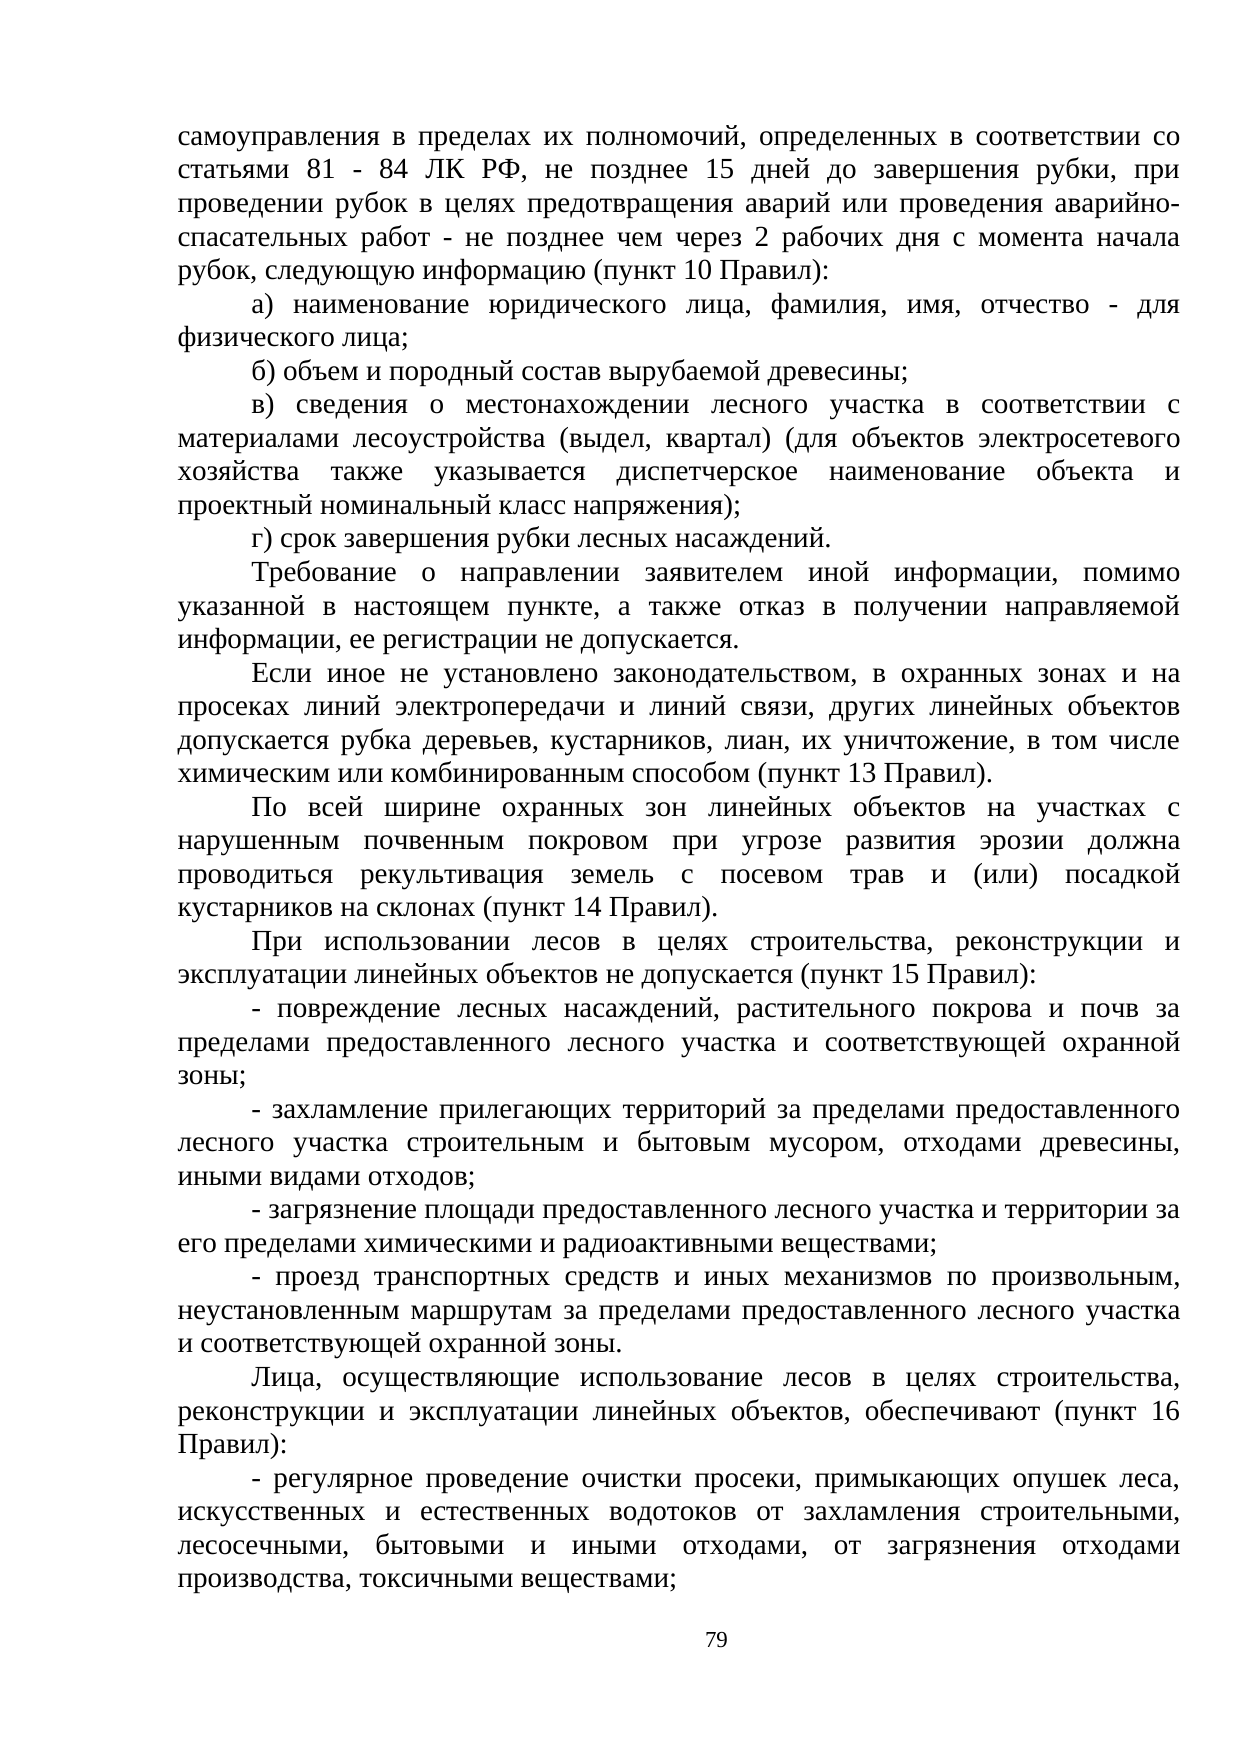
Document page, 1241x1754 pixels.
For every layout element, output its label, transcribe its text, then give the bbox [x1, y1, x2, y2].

text При использовании лесов в целях строительства, реконструкции и эксплуатации линейных объектов не допускается (пункт 15 Правил): [177, 923, 1181, 990]
text г) срок завершения рубки лесных насаждений. [177, 521, 1181, 554]
text - повреждение лесных насаждений, растительного покрова и почв за пределами предоставленного лесного участка и соответствующей охранной зоны; [177, 990, 1181, 1091]
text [177, 118, 1181, 286]
text - захламление прилегающих территорий за пределами предоставленного лесного участка строительным и бытовым мусором, отходами древесины, иными видами отходов; [177, 1091, 1181, 1191]
text - проезд транспортных средств и иных механизмов по произвольным, неустановленным маршрутам за пределами предоставленного лесного участка и соответствующей охранной зоны. [177, 1258, 1181, 1359]
text - загрязнение площади предоставленного лесного участка и территории за его пределами химическими и радиоактивными веществами; [177, 1191, 1181, 1258]
text По всей ширине охранных зон линейных объектов на участках с нарушенным почвенным покровом при угрозе развития эрозии должна проводиться рекультивация земель с посевом трав и (или) посадкой кустарников на склонах (пункт 14 Правил). [177, 789, 1181, 923]
text в) сведения о местонахождении лесного участка в соответствии с материалами лесоустройства (выдел, квартал) (для объектов электросетевого хозяйства также указывается диспетчерское наименование объекта и проектный номинальный класс напряжения); [177, 386, 1181, 521]
text б) объем и породный состав вырубаемой древесины; [177, 353, 1181, 386]
text Если иное не установлено законодательством, в охранных зонах и на просеках линий электропередачи и линий связи, других линейных объектов допускается рубка деревьев, кустарников, лиан, их уничтожение, в том числе химическим или комбинированным способом (пункт 13 Правил). [177, 655, 1181, 789]
text а) наименование юридического лица, фамилия, имя, отчество - для физического лица; [177, 286, 1181, 353]
text Требование о направлении заявителем иной информации, помимо указанной в настоящем пункте, а также отказ в получении направляемой информации, ее регистрации не допускается. [177, 554, 1181, 655]
text Лица, осуществляющие использование лесов в целях строительства, реконструкции и эксплуатации линейных объектов, обеспечивают (пункт 16 Правил): [177, 1359, 1181, 1460]
text - регулярное проведение очистки просеки, примыкающих опушек леса, искусственных и естественных водотоков от захламления строительными, лесосечными, бытовыми и иными отходами, от загрязнения отходами производства, токсичными веществами; [177, 1460, 1181, 1594]
